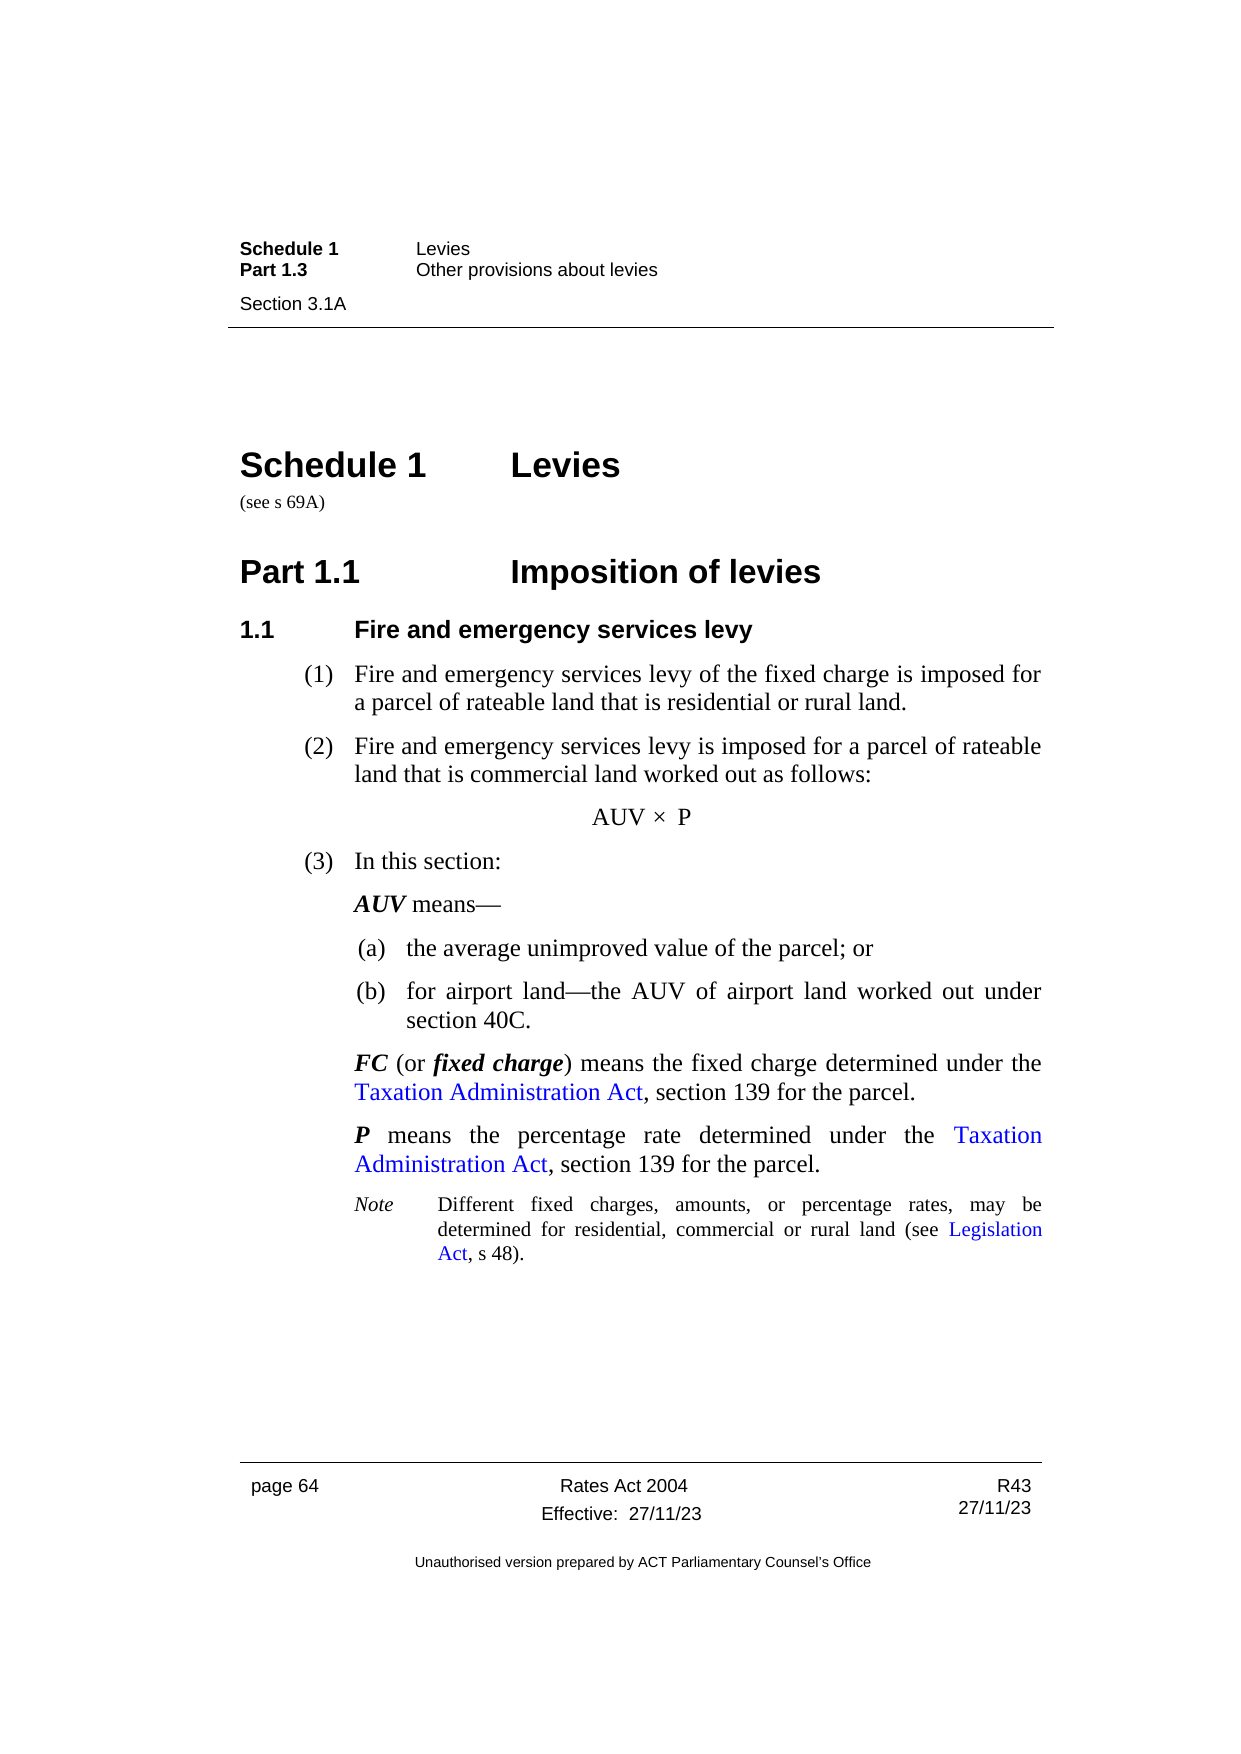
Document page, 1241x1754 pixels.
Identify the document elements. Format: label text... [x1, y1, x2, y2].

text AUV means— [354, 889, 1042, 918]
text P means the percentage rate determined under the Taxation Administration Act, section 139 for the parcel. [354, 1120, 1042, 1178]
text (1) Fire and emergency services levy of the fixed charge is imposed for a parcel of rateable land that is residential or rural land. [239, 659, 1042, 716]
text Note Different fixed charges, amounts, or percentage rates, may be determined for residential, commercial or rural land (see Legislation Act, s 48). [354, 1192, 1042, 1264]
text FC (or fixed charge) means the fixed charge determined under the Taxation Administration Act, section 139 for the parcel. [354, 1048, 1042, 1106]
text Part 1.1 Imposition of levies [239, 552, 1042, 590]
text (2) Fire and emergency services levy is imposed for a parcel of rateable land that is commercial land worked out as follows: [239, 731, 1042, 788]
text (b) for airport land—the AUV of airport land worked out under section 40C. [239, 976, 1042, 1034]
subtitle Schedule 1 Levies [239, 444, 1042, 484]
text (see s 69A) [239, 491, 1042, 512]
text (a) the average unimproved value of the parcel; or [239, 933, 1042, 962]
text 1.1 Fire and emergency services levy [239, 615, 1042, 644]
text (3) In this section: [239, 846, 1042, 875]
